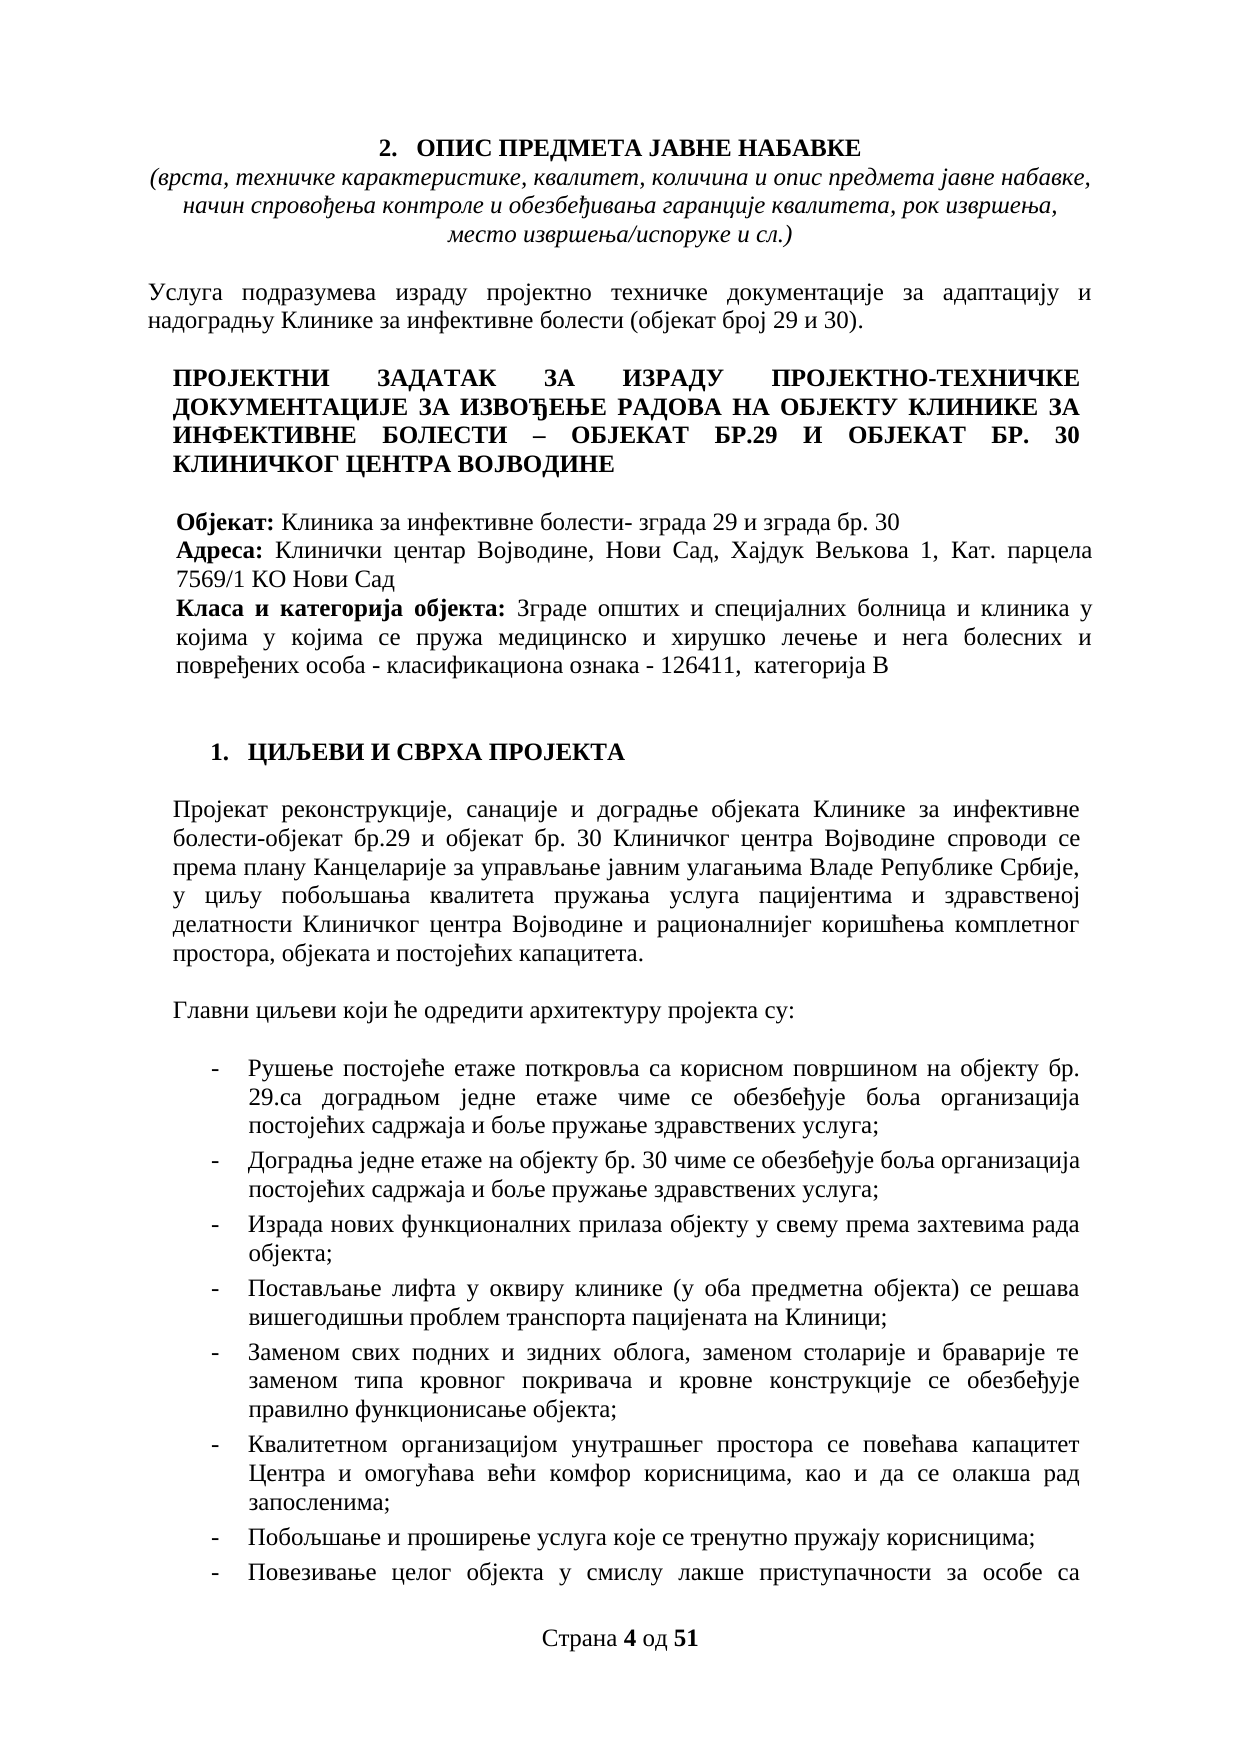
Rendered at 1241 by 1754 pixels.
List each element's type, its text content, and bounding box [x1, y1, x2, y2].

list ЦИЉЕВИ И СВРХА ПРОЈЕКТА [210, 737, 1092, 766]
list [211, 1557, 1081, 1586]
text Класа и категорија објекта: Зграде општих и специјалних болница и клиника у којима у којима се пружа медицинско и хирушко лечење и нега болесних и повређених особа - класификациона ознака - 126411, категорија В [176, 593, 1092, 679]
text Главни циљеви који ће одредити архитектуру пројекта су: [173, 996, 1092, 1024]
list Квалитетном организацијом унутрашњег простора се повећава капацитет Центра и омогућава већи комфор корисницима, као и да се олакша рад запосленима; [211, 1429, 1080, 1516]
list Доградња једне етаже на објекту бр. 30 чиме се обезбеђује боља организација постојећих садржаја и боље пружање здравствених услуга; [211, 1146, 1081, 1203]
list Израда нових функционалних прилаза објекту у свему према захтевима рада објекта; [211, 1209, 1081, 1267]
text Услуга подразумева израду пројектно техничке документације за адаптацију и надоградњу Клинике за инфективне болести (објекат број 29 и 30). [148, 277, 1092, 334]
list Заменом свих подних и зидних облога, заменом столарије и браварије те заменом типа кровног покривача и кровне конструкције се обезбеђује правилно функционисање објекта; [211, 1337, 1081, 1423]
text (врста, техничке карактеристике, квалитет, количина и опис предмета јавне набавке, начин спровођења контроле и обезбеђивања гаранције квалитета, рок извршења, место извршења/испоруке и сл.) [148, 162, 1092, 248]
text Адреса: Клинички центар Војводине, Нови Сад, Хајдук Вељкова 1, Кат. парцела 7569/1 КО Нови Сад [176, 535, 1092, 593]
subtitle ПРОЈЕКТНИ ЗАДАТАК ЗА ИЗРАДУ ПРОЈЕКТНО-ТЕХНИЧКЕ ДОКУМЕНТАЦИЈЕ ЗА ИЗВОЂЕЊЕ РАДОВА НА ОБЈЕКТУ КЛИНИКЕ ЗА ИНФЕКТИВНЕ БОЛЕСТИ – ОБЈЕКАТ БР.29 И ОБЈЕКАТ БР. 30 КЛИНИЧКОГ ЦЕНТРА ВОЈВОДИНЕ [173, 363, 1080, 478]
list Рушење постојеће етаже поткровља са корисном површином на објекту бр. 29.са доградњом једне етаже чиме се обезбеђује боља организација постојећих садржаја и боље пружање здравствених услуга; [211, 1053, 1081, 1139]
subtitle ОПИС ПРЕДМЕТА ЈАВНЕ НАБАВКЕ [148, 133, 1092, 162]
list Постављање лифта у оквиру клинике (у оба предметна објекта) се решава вишегодишњи проблем транспорта пацијената на Клиници; [211, 1273, 1081, 1331]
text Објекат: Клиника за инфективне болести- зграда 29 и зграда бр. 30 [176, 507, 1092, 535]
list Побољшање и проширење услуга које се тренутно пружају корисницима; [211, 1522, 1092, 1551]
text Пројекат реконструкције, санације и доградње објеката Клинике за инфективне болести-објекат бр.29 и објекат бр. 30 Клиничког центра Војводине спроводи се према плану Канцеларије за управљање јавним улагањима Владе Републике Србије, у циљу побољшања квалитета пружања услуга пацијентима и здравственој делатности Клиничког центра Војводине и рационалнијег коришћења комплетног простора, објеката и постојећих капацитета. [173, 794, 1080, 967]
